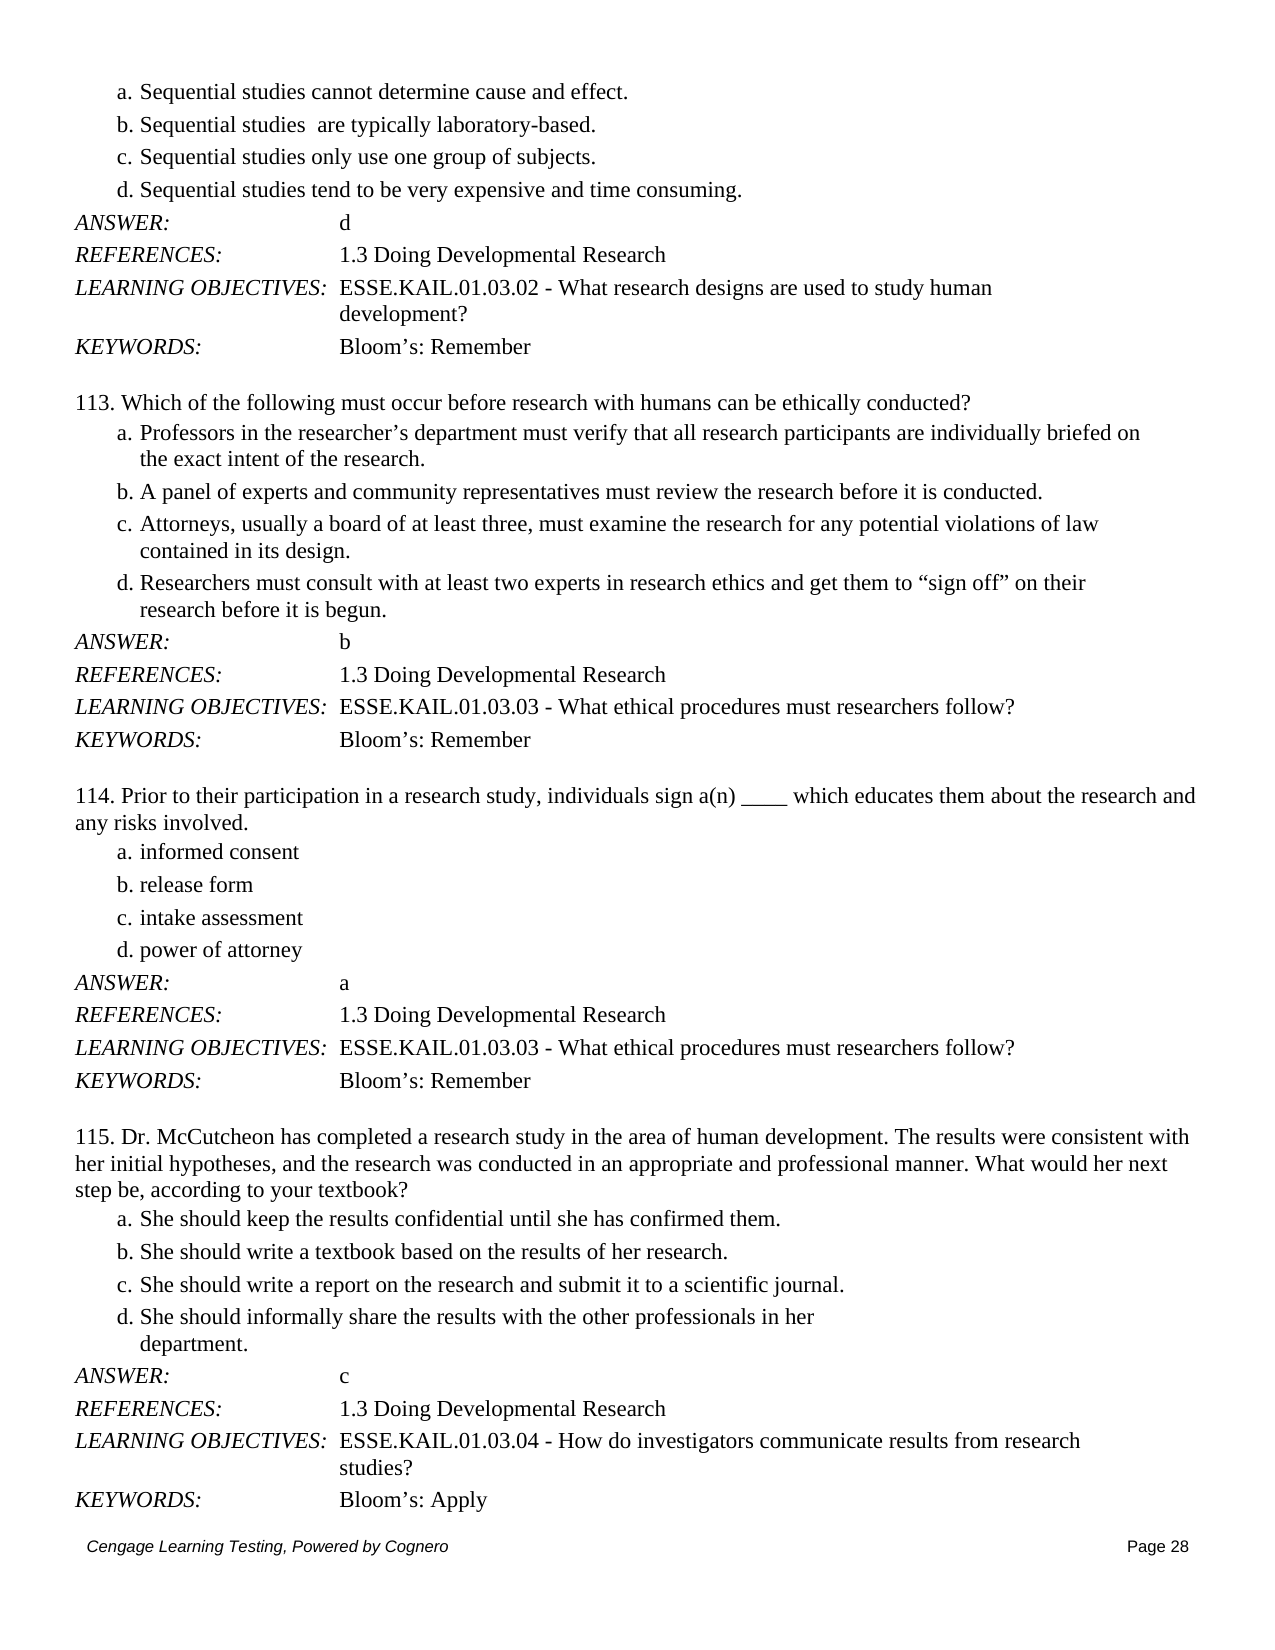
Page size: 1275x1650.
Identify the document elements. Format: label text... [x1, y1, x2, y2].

table_header 112. Which of the following is a drawback associated with sequential studies? [75, 75, 1200, 362]
table_header 115. ​Dr. McCutcheon has completed a research study in the area of human development. The results were consistent with her initial hypotheses, and the research was conducted in an appropriate and professional manner. What would her next step be, according to your textbook? [75, 1202, 1200, 1516]
table_header 113. ​Which of the following must occur before research with humans can be ethically conducted? [75, 416, 1200, 756]
table_header 114. ​Prior to their participation in a research study, individuals sign a(n) ____ which educates them about the research and any risks involved. [75, 835, 1200, 1096]
